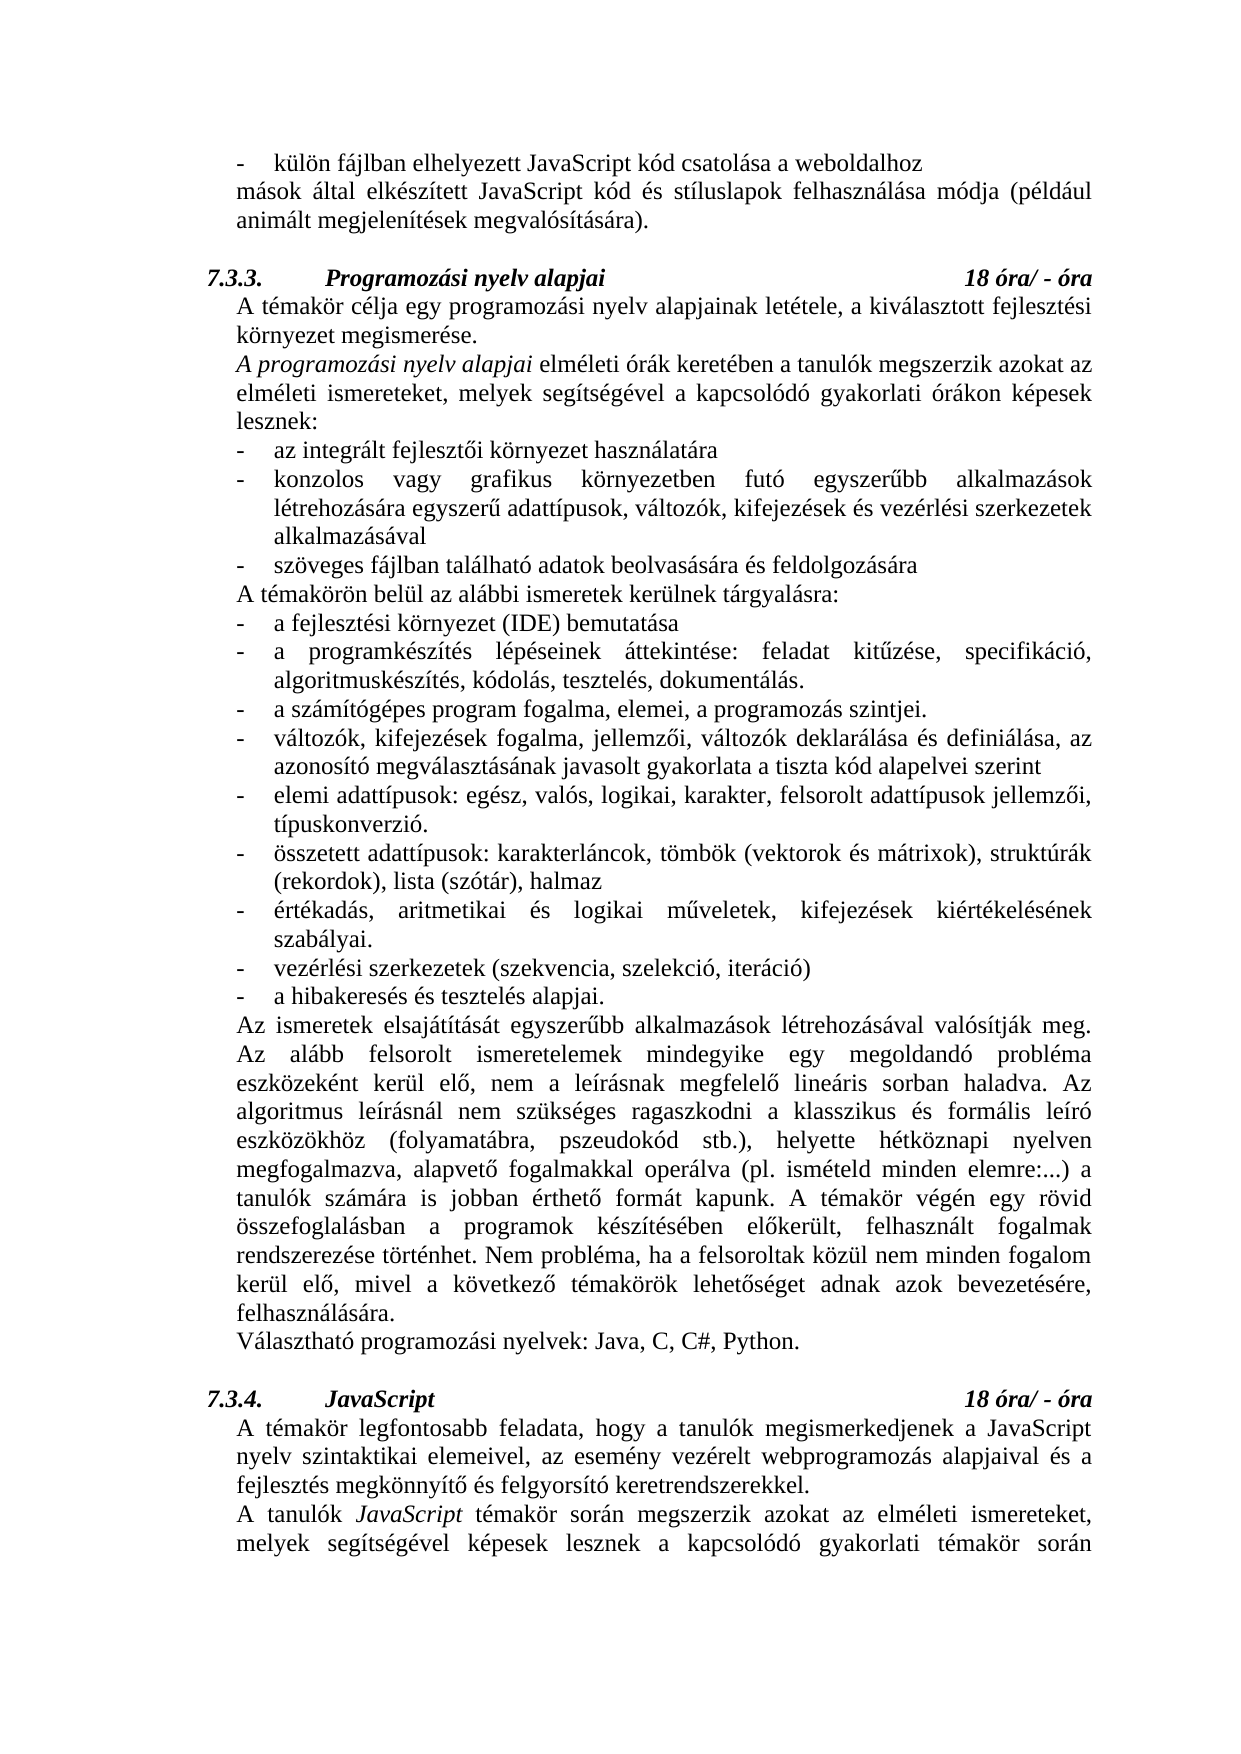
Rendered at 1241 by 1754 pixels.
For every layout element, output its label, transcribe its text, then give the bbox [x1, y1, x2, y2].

list a hibakeresés és tesztelés alapjai. [236, 981, 1093, 1010]
list vezérlési szerkezetek (szekvencia, szelekció, iteráció) [236, 953, 1093, 981]
list összetett adattípusok: karakterláncok, tömbök (vektorok és mátrixok), struktúrák (rekordok), lista (szótár), halmaz [236, 838, 1093, 895]
text A témakör célja egy programozási nyelv alapjainak letétele, a kiválasztott fejlesztési környezet megismerése. [236, 291, 1093, 349]
list a programkészítés lépéseinek áttekintése: feladat kitűzése, specifikáció, algoritmuskészítés, kódolás, tesztelés, dokumentálás. [236, 636, 1093, 694]
text Az ismeretek elsajátítását egyszerűbb alkalmazások létrehozásával valósítják meg. Az alább felsorolt ismeretelemek mindegyike egy megoldandó probléma eszközeként kerül elő, nem a leírásnak megfelelő lineáris sorban haladva. Az algoritmus leírásnál nem szükséges ragaszkodni a klasszikus és formális leíró eszközökhöz (folyamatábra, pszeudokód stb.), helyette hétköznapi nyelven megfogalmazva, alapvető fogalmakkal operálva (pl. ismételd minden elemre:...) a tanulók számára is jobban érthető formát kapunk. A témakör végén egy rövid összefoglalásban a programok készítésében előkerült, felhasznált fogalmak rendszerezése történhet. Nem probléma, ha a felsoroltak közül nem minden fogalom kerül elő, mivel a következő témakörök lehetőséget adnak azok bevezetésére, felhasználására. [236, 1010, 1093, 1326]
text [236, 1499, 1093, 1556]
list elemi adattípusok: egész, valós, logikai, karakter, felsorolt adattípusok jellemzői, típuskonverzió. [236, 780, 1093, 838]
list JavaScript 18 óra/ - óra [207, 1384, 1093, 1413]
text A programozási nyelv alapjai elméleti órák keretében a tanulók megszerzik azokat az elméleti ismereteket, melyek segítségével a kapcsolódó gyakorlati órákon képesek lesznek: [236, 349, 1093, 435]
list Programozási nyelv alapjai 18 óra/ - óra [207, 263, 1093, 291]
list a számítógépes program fogalma, elemei, a programozás szintjei. [236, 694, 1093, 723]
list külön fájlban elhelyezett JavaScript kód csatolása a weboldalhoz [236, 148, 1093, 176]
list a fejlesztési környezet (IDE) bemutatása [236, 608, 1093, 636]
text A témakörön belül az alábbi ismeretek kerülnek tárgyalásra: [236, 579, 1093, 608]
list változók, kifejezések fogalma, jellemzői, változók deklarálása és definiálása, az azonosító megválasztásának javasolt gyakorlata a tiszta kód alapelvei szerint [236, 723, 1093, 780]
list konzolos vagy grafikus környezetben futó egyszerűbb alkalmazások létrehozására egyszerű adattípusok, változók, kifejezések és vezérlési szerkezetek alkalmazásával [236, 464, 1093, 550]
text A témakör legfontosabb feladata, hogy a tanulók megismerkedjenek a JavaScript nyelv szintaktikai elemeivel, az esemény vezérelt webprogramozás alapjaival és a fejlesztés megkönnyítő és felgyorsító keretrendszerekkel. [236, 1413, 1093, 1499]
list értékadás, aritmetikai és logikai műveletek, kifejezések kiértékelésének szabályai. [236, 895, 1093, 953]
list szöveges fájlban található adatok beolvasására és feldolgozására [236, 550, 1093, 579]
list az integrált fejlesztői környezet használatára [236, 435, 1093, 464]
text mások által elkészített JavaScript kód és stíluslapok felhasználása módja (például animált megjelenítések megvalósítására). [236, 176, 1093, 234]
text Választható programozási nyelvek: Java, C, C#, Python. [236, 1326, 1093, 1355]
